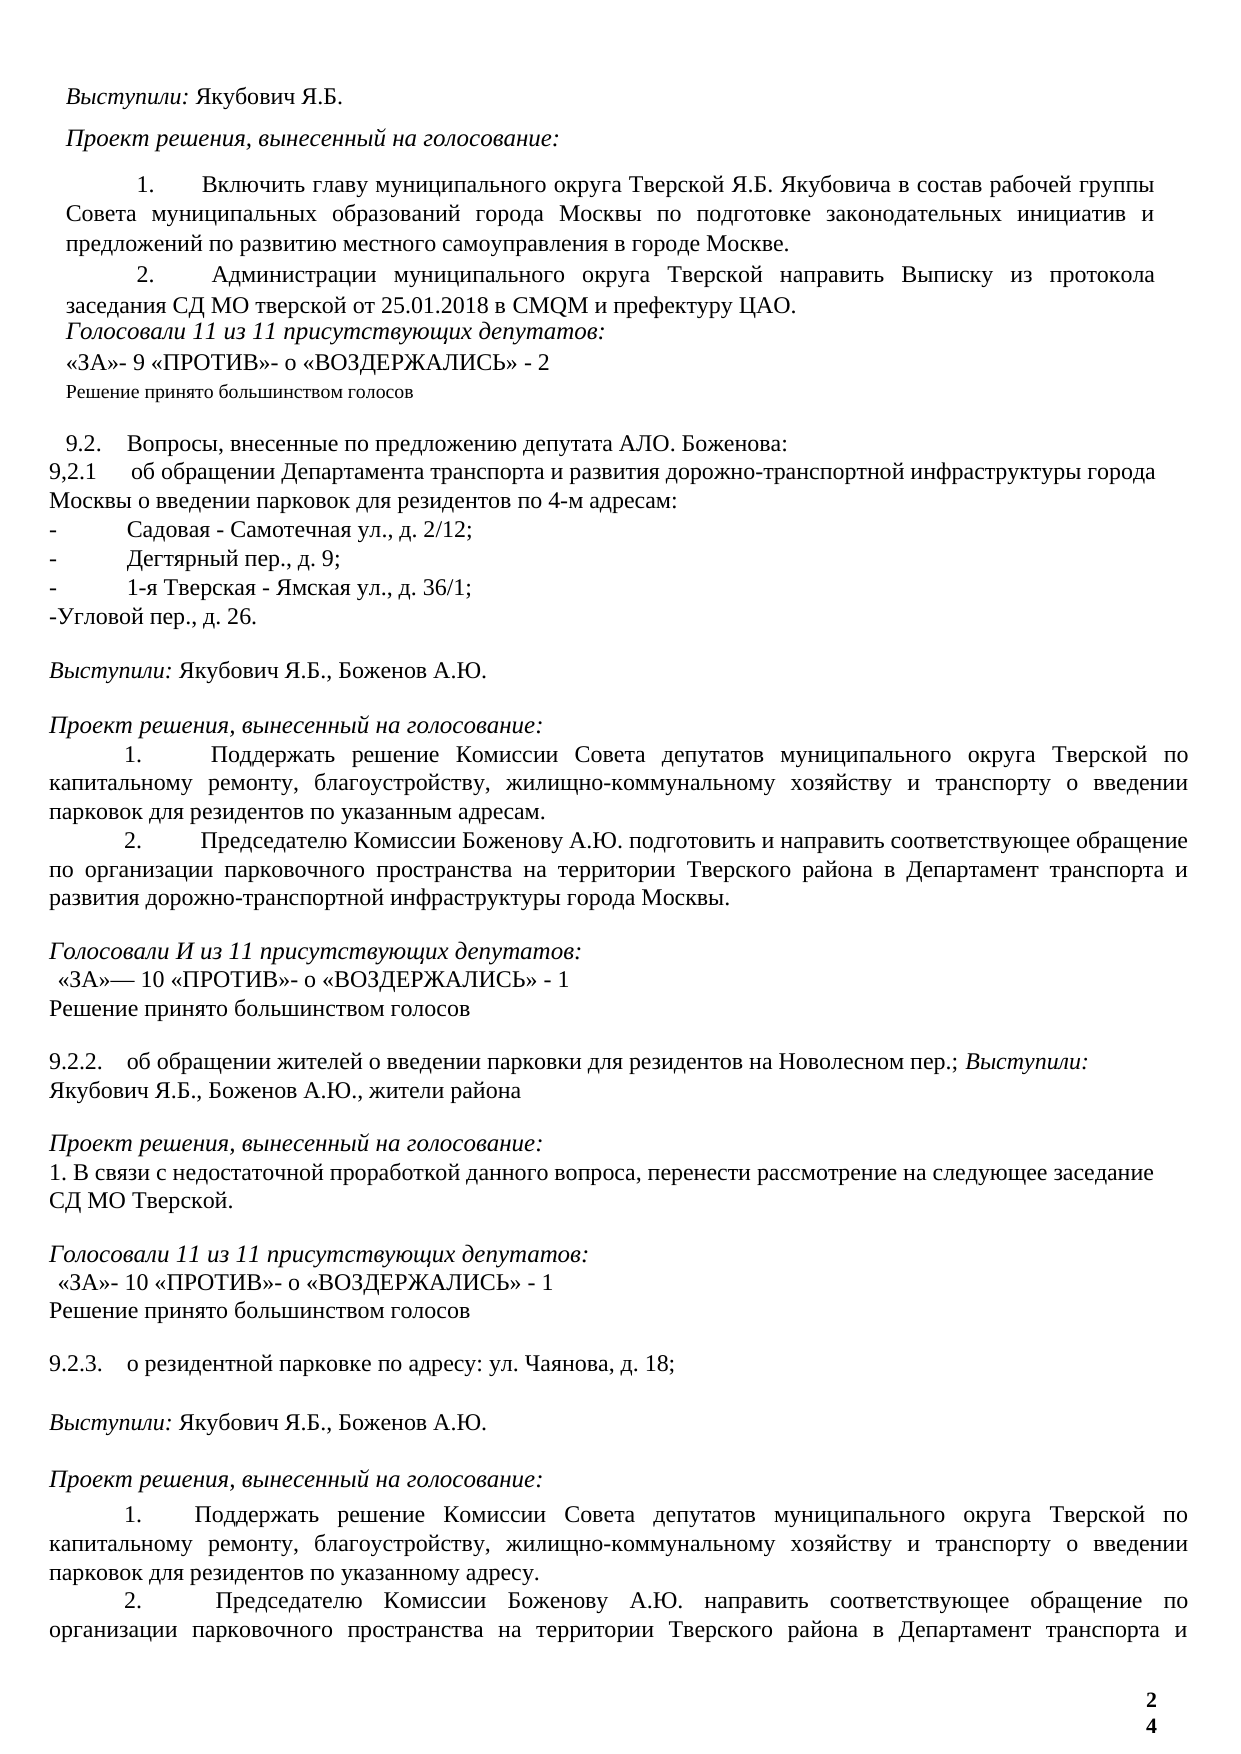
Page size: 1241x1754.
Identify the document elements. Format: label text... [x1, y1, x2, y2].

text Проект решения, вынесенный на голосование: [49, 710, 1193, 739]
list об обращении жителей о введении парковки для резидентов на Новолесном пер.; Выступили: Якубович Я.Б., Боженов А.Ю., жители района [49, 1047, 1189, 1104]
text Выступили: Якубович Я.Б. [66, 85, 1193, 109]
text Выступили: Якубович Я.Б., Боженов А.Ю. [49, 1383, 1193, 1442]
text Решение принято большинством голосов [66, 376, 1193, 404]
text Голосовали И из 11 присутствующих депутатов: [49, 939, 1193, 964]
text Выступили: Якубович Я.Б., Боженов А.Ю. [49, 659, 1193, 683]
list Председателю Комиссии Боженову А.Ю. подготовить и направить соответствующее обращение по организации парковочного пространства на территории Тверского района в Департамент транспорта и развития дорожно-транспортной инфраструктуры города Москвы. [49, 825, 1189, 912]
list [49, 1586, 1189, 1643]
list Садовая - Самотечная ул., д. 2/12; [49, 514, 1193, 543]
text -Угловой пер., д. 26. [49, 601, 1193, 630]
text Голосовали 11 из 11 присутствующих депутатов: [66, 320, 1193, 345]
text 1. В связи с недостаточной проработкой данного вопроса, перенести рассмотрение на следующее заседание СД МО Тверской. [49, 1157, 1189, 1214]
list Поддержать решение Комиссии Совета депутатов муниципального округа Тверской по капитальному ремонту, благоустройству, жилищно-коммунальному хозяйству и транспорту о введении парковок для резидентов по указанным адресам. [49, 739, 1189, 825]
text «ЗА»- 10 «ПРОТИВ»- о «ВОЗДЕРЖАЛИСЬ» - 1 Решение принято большинством голосов [49, 1268, 610, 1324]
list Администрации муниципального округа Тверской направить Выписку из протокола заседания СД МО тверской от 25.01.2018 в CMQM и префектуру ЦАО. [66, 257, 1156, 320]
list Вопросы, внесенные по предложению депутата АЛО. Боженова: [66, 432, 1193, 456]
list о резидентной парковке по адресу: ул. Чаянова, д. 18; [49, 1326, 1193, 1383]
text Проект решения, вынесенный на голосование: [49, 1129, 1193, 1157]
text «ЗА»- 9 «ПРОТИВ»- о «ВОЗДЕРЖАЛИСЬ» - 2 [66, 348, 885, 376]
text Проект решения, вынесенный на голосование: [66, 126, 1193, 151]
text Проект решения, вынесенный на голосование: [49, 1442, 1193, 1499]
text Голосовали 11 из 11 присутствующих депутатов: [49, 1239, 1193, 1268]
list Поддержать решение Комиссии Совета депутатов муниципального округа Тверской по капитальному ремонту, благоустройству, жилищно-коммунальному хозяйству и транспорту о введении парковок для резидентов по указанному адресу. [49, 1499, 1189, 1586]
list Включить главу муниципального округа Тверской Я.Б. Якубовича в состав рабочей группы Совета муниципальных образований города Москвы по подготовке законодательных инициатив и предложений по развитию местного самоуправления в городе Москве. [66, 169, 1156, 257]
list об обращении Департамента транспорта и развития дорожно-транспортной инфраструктуры города Москвы о введении парковок для резидентов по 4-м адресам: [49, 456, 1189, 514]
list 1-я Тверская - Ямская ул., д. 36/1; [49, 572, 1193, 601]
list Дегтярный пер., д. 9; [49, 543, 1193, 572]
text «ЗА»— 10 «ПРОТИВ»- о «ВОЗДЕРЖАЛИСЬ» - 1 Решение принято большинством голосов [49, 964, 610, 1022]
